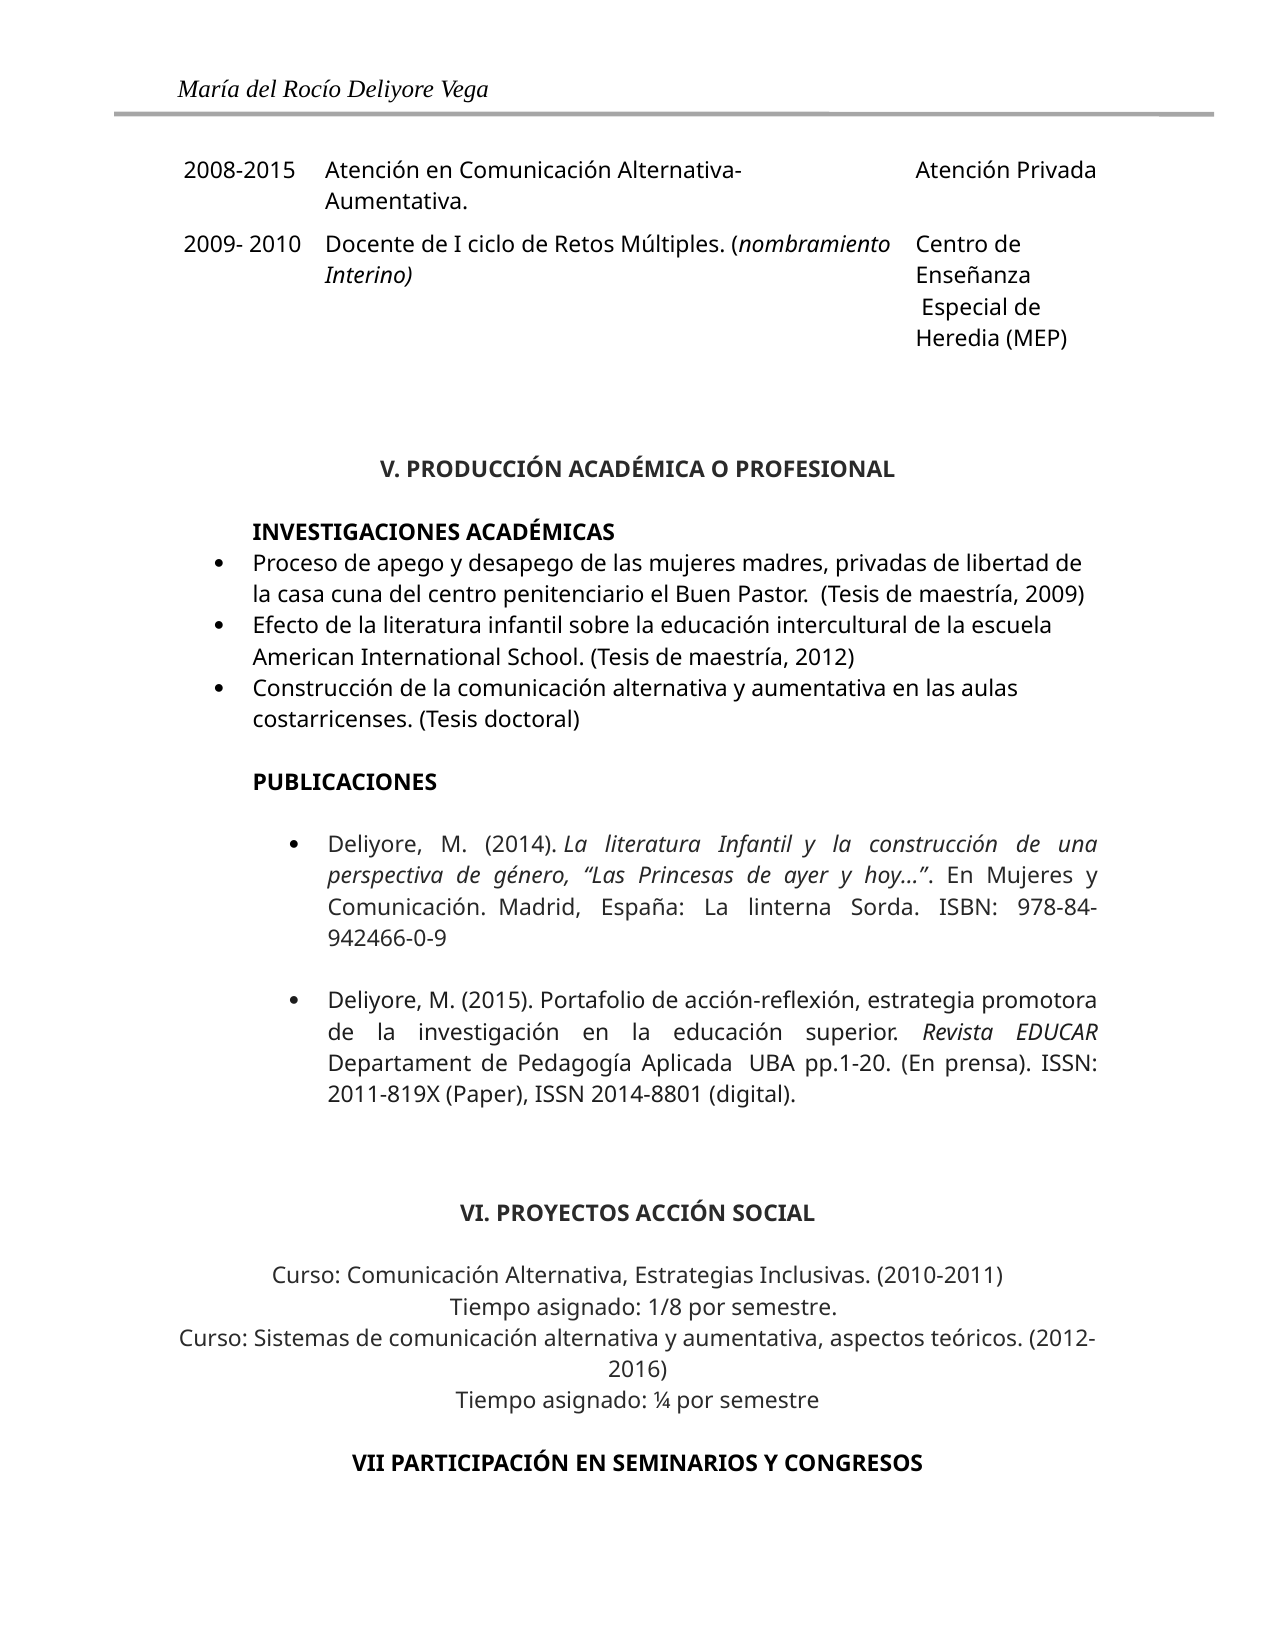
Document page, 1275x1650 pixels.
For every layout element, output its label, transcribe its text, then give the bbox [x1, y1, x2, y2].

text VII PARTICIPACIÓN EN SEMINARIOS Y CONGRESOS [177, 1447, 1098, 1478]
table_cell Centro de Enseñanza Especial de Heredia (MEP) [909, 222, 1129, 359]
list PUBLICACIONES [252, 766, 1098, 797]
text Tiempo asignado: ¼ por semestre [177, 1384, 1098, 1416]
list Proceso de apego y desapego de las mujeres madres, privadas de libertad de la casa cuna del centro penitenciario el Buen Pastor. (Tesis de maestría, 2009) [215, 547, 1098, 609]
text V. PRODUCCIÓN ACADÉMICA O PROFESIONAL [177, 453, 1098, 484]
table_cell 2009- 2010 [177, 222, 319, 359]
table_cell Docente de I ciclo de Retos Múltiples. (nombramiento Interino) [319, 222, 909, 359]
list Efecto de la literatura infantil sobre la educación intercultural de la escuela American International School. (Tesis de maestría, 2012) [215, 609, 1098, 672]
list Construcción de la comunicación alternativa y aumentativa en las aulas costarricenses. (Tesis doctoral) [215, 672, 1098, 734]
text VI. PROYECTOS ACCIÓN SOCIAL [177, 1197, 1098, 1228]
text Tiempo asignado: 1/8 por semestre. [177, 1291, 1098, 1322]
list Deliyore, M. (2015). Portafolio de acción-reflexión, estrategia promotora de la investigación en la educación superior. Revista EDUCAR Departament de Pedagogía Aplicada UBA pp.1-20. (En prensa). ISSN: 2011-819X (Paper), ISSN 2014-8801 (digital). [290, 984, 1098, 1109]
list Deliyore, M. (2014). La literatura Infantil y la construcción de una perspectiva de género, “Las Princesas de ayer y hoy…”. En Mujeres y Comunicación. Madrid, España: La linterna Sorda. ISBN: 978-84-942466-0-9 [290, 828, 1098, 953]
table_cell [319, 148, 909, 222]
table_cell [177, 148, 319, 222]
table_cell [909, 148, 1129, 222]
list INVESTIGACIONES ACADÉMICAS [252, 516, 1098, 547]
text Curso: Comunicación Alternativa, Estrategias Inclusivas. (2010-2011) [177, 1259, 1098, 1291]
text Curso: Sistemas de comunicación alternativa y aumentativa, aspectos teóricos. (2012-2016) [177, 1322, 1098, 1384]
